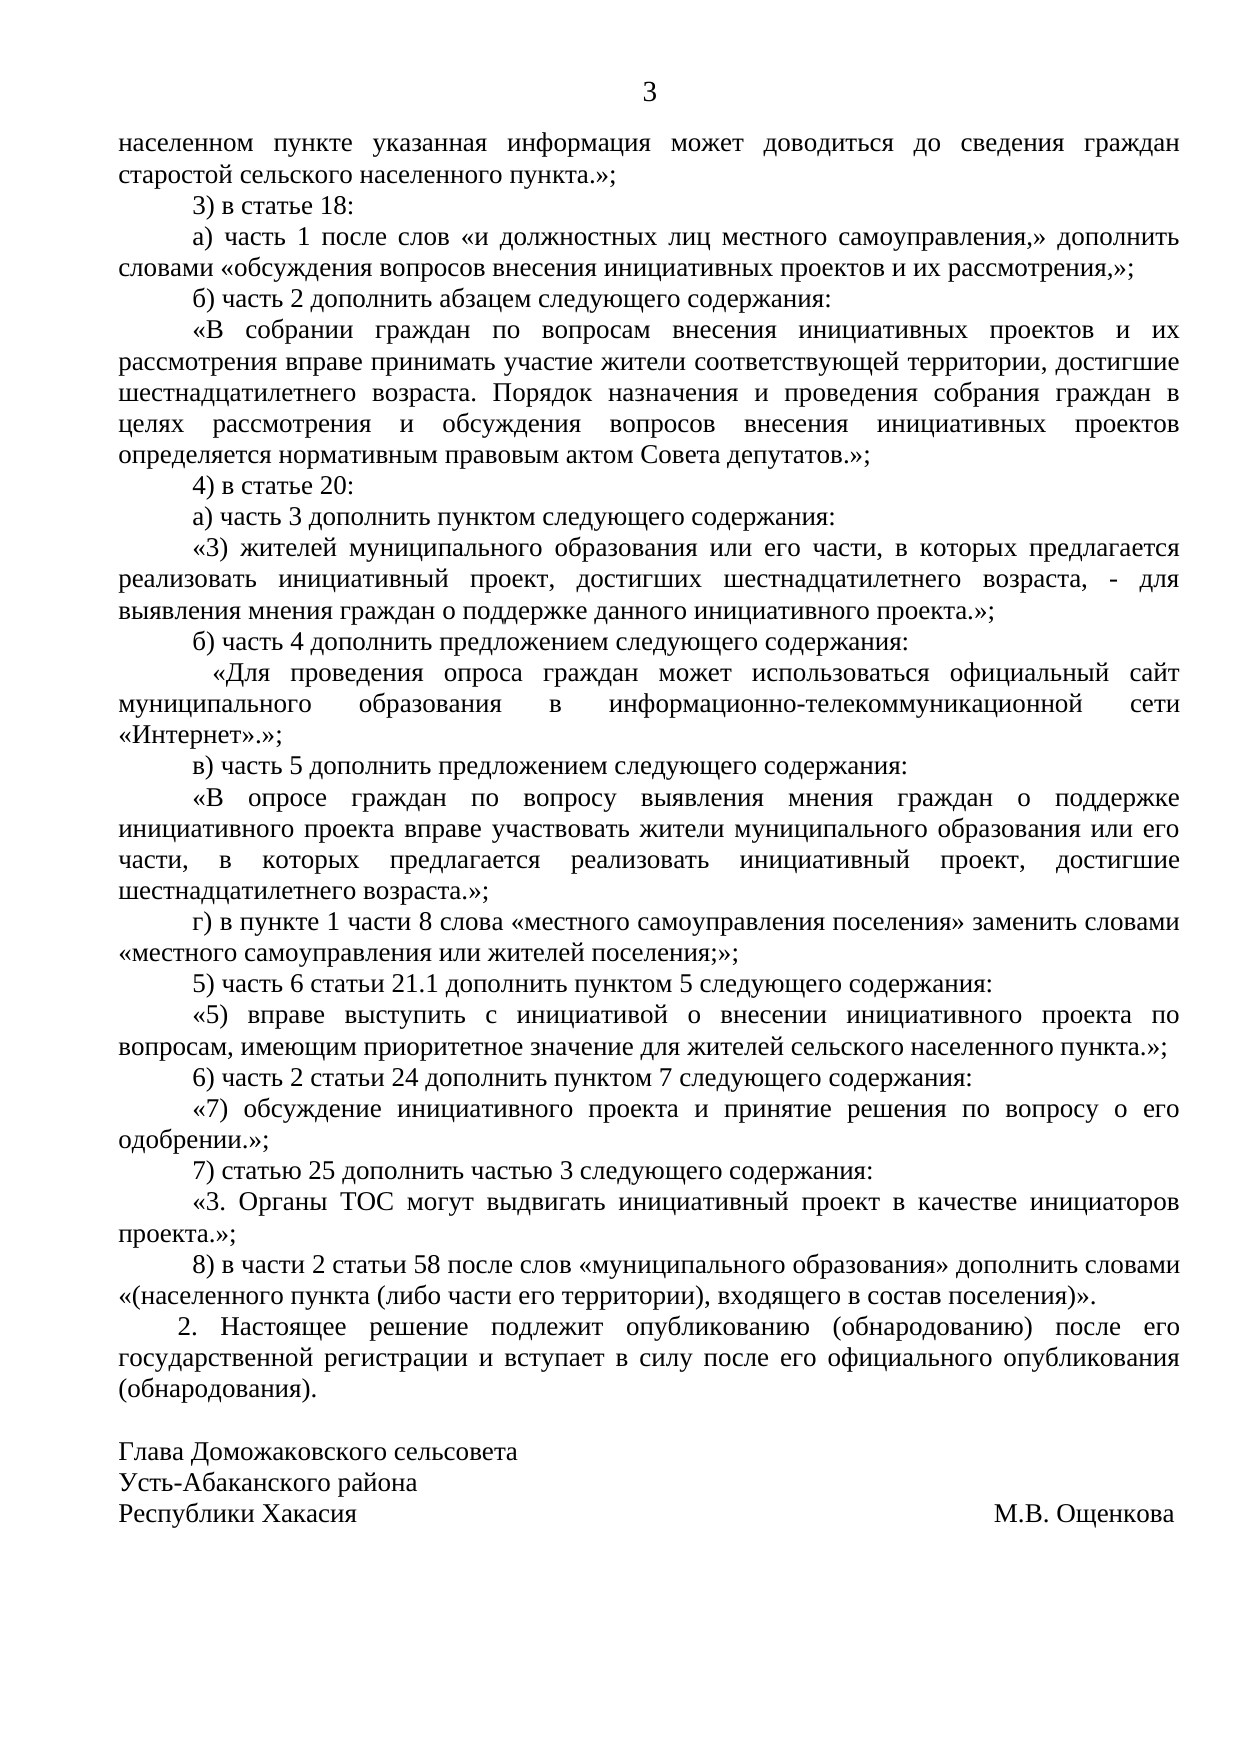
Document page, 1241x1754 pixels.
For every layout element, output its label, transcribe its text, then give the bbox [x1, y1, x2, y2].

text 7) статью 25 дополнить частью 3 следующего содержания: [118, 1154, 1181, 1186]
text б) часть 4 дополнить предложением следующего содержания: [118, 625, 1181, 656]
text «Для проведения опроса граждан может использоваться официальный сайт муниципального образования в информационно-телекоммуникационной сети «Интернет».»; [118, 656, 1181, 749]
text 2. Настоящее решение подлежит опубликованию (обнародованию) после его государственной регистрации и вступает в силу после его официального опубликования (обнародования). [118, 1310, 1181, 1403]
text в) часть 5 дополнить предложением следующего содержания: [118, 749, 1181, 781]
text б) часть 2 дополнить абзацем следующего содержания: [118, 282, 1181, 313]
text а) часть 1 после слов «и должностных лиц местного самоуправления,» дополнить словами «обсуждения вопросов внесения инициативных проектов и их рассмотрения,»; [118, 220, 1181, 282]
text г) в пункте 1 части 8 слова «местного самоуправления поселения» заменить словами «местного самоуправления или жителей поселения;»; [118, 905, 1181, 967]
text «3. Органы ТОС могут выдвигать инициативный проект в качестве инициаторов проекта.»; [118, 1186, 1181, 1248]
text «3) жителей муниципального образования или его части, в которых предлагается реализовать инициативный проект, достигших шестнадцатилетнего возраста, - для выявления мнения граждан о поддержке данного инициативного проекта.»; [118, 531, 1181, 625]
text «5) вправе выступить с инициативой о внесении инициативного проекта по вопросам, имеющим приоритетное значение для жителей сельского населенного пункта.»; [118, 999, 1181, 1061]
text а) часть 3 дополнить пунктом следующего содержания: [118, 500, 1181, 531]
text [118, 127, 1181, 189]
text «В собрании граждан по вопросам внесения инициативных проектов и их рассмотрения вправе принимать участие жители соответствующей территории, достигшие шестнадцатилетнего возраста. Порядок назначения и проведения собрания граждан в целях рассмотрения и обсуждения вопросов внесения инициативных проектов определяется нормативным правовым актом Совета депутатов.»; [118, 313, 1181, 469]
text Глава Доможаковского сельсовета [118, 1435, 1181, 1466]
text 6) часть 2 статьи 24 дополнить пунктом 7 следующего содержания: [118, 1061, 1181, 1092]
text «В опросе граждан по вопросу выявления мнения граждан о поддержке инициативного проекта вправе участвовать жители муниципального образования или его части, в которых предлагается реализовать инициативный проект, достигшие шестнадцатилетнего возраста.»; [118, 781, 1181, 905]
text Республики Хакасия М.В. Ощенкова [118, 1497, 1181, 1528]
text 8) в части 2 статьи 58 после слов «муниципального образования» дополнить словами «(населенного пункта (либо части его территории), входящего в состав поселения)». [118, 1248, 1181, 1310]
text Усть-Абаканского района [118, 1466, 1181, 1497]
text 4) в статье 20: [118, 469, 1181, 500]
text «7) обсуждение инициативного проекта и принятие решения по вопросу о его одобрении.»; [118, 1092, 1181, 1154]
text 3) в статье 18: [118, 189, 1181, 220]
text 5) часть 6 статьи 21.1 дополнить пунктом 5 следующего содержания: [118, 967, 1181, 999]
